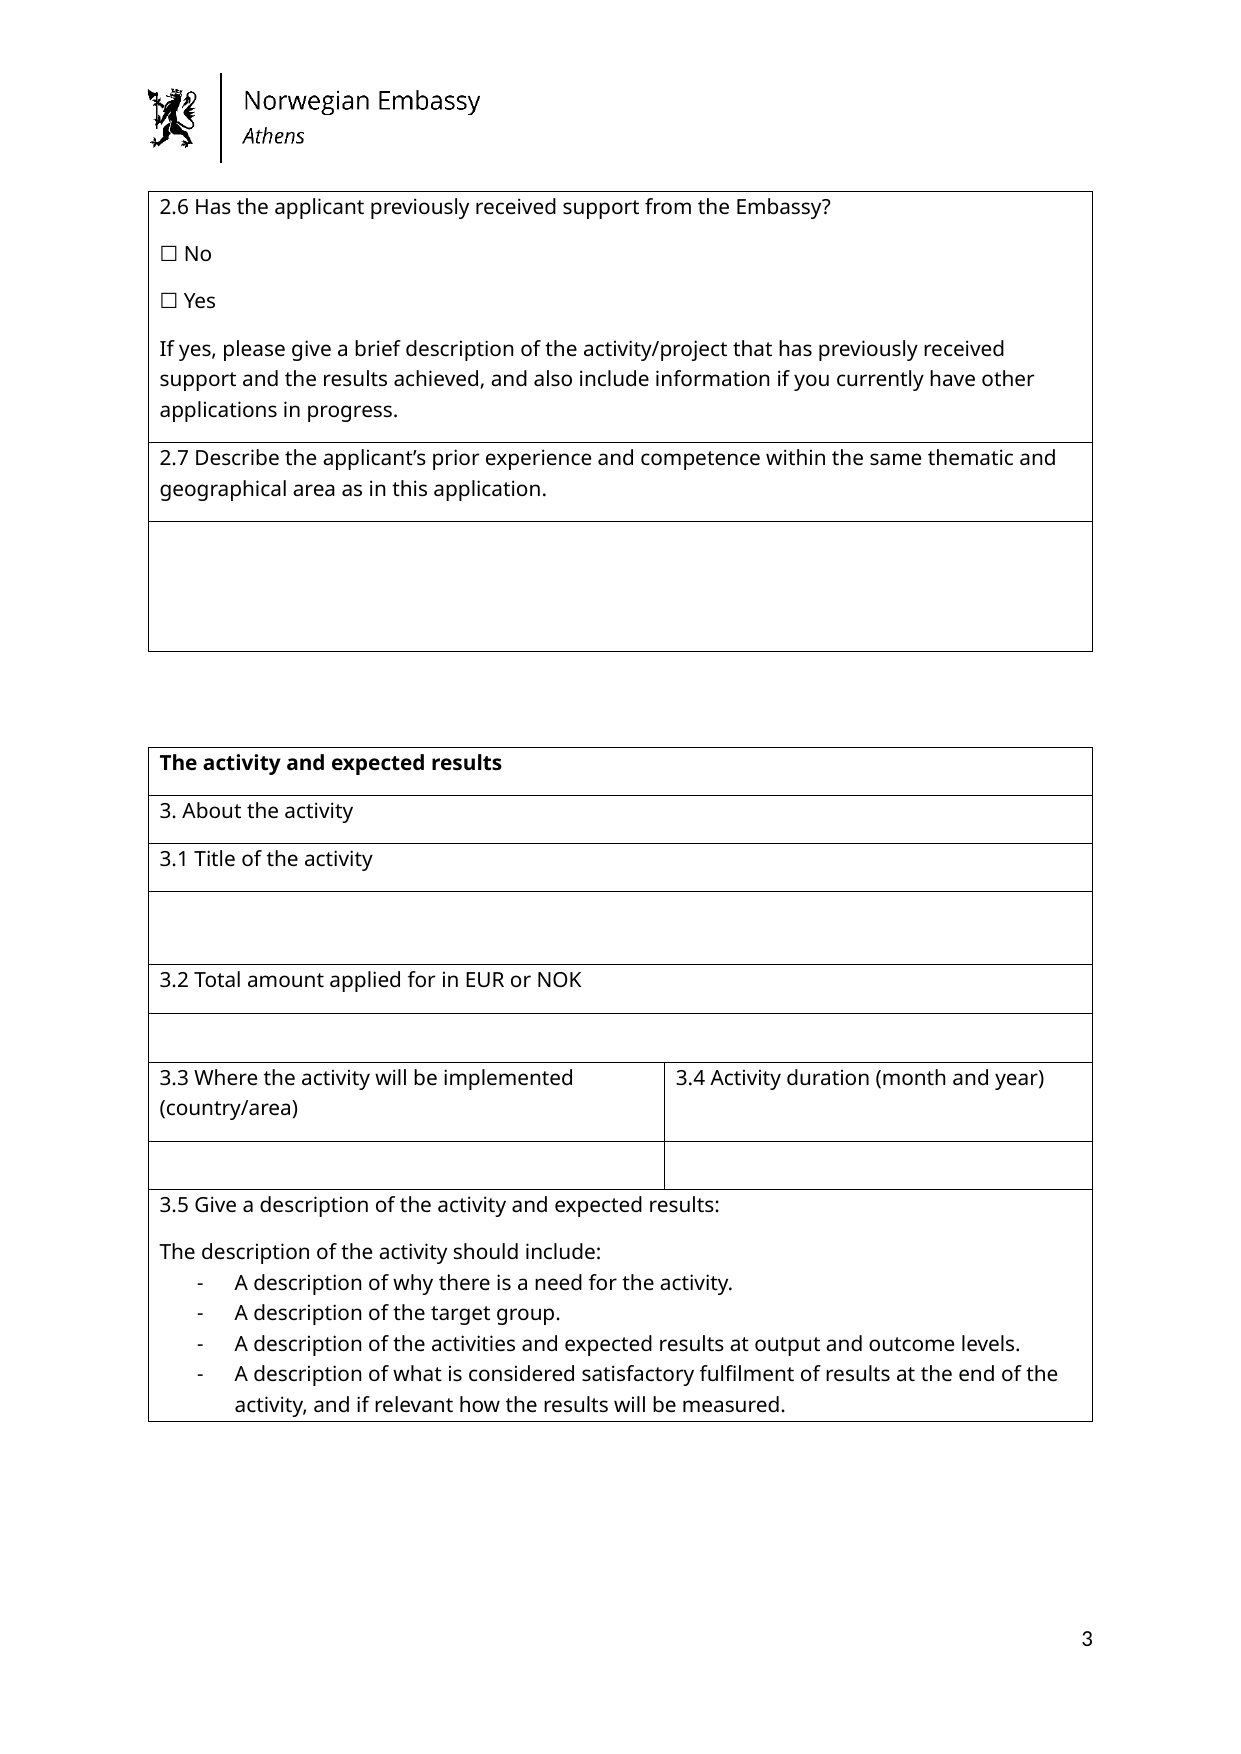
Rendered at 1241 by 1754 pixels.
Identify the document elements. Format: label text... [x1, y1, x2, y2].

table_cell [149, 1014, 1092, 1062]
table_cell [149, 1142, 664, 1189]
table_cell 3.3 Where the activity will be implemented (country/area) [149, 1063, 664, 1141]
table_cell 3.2 Total amount applied for in EUR or NOK [149, 965, 1092, 1012]
table_cell 3.5 Give a description of the activity and expected results: The description of the activity should include: A description of why there is a need for the activity. A description of the target group. A description of the activities and expected results at output and outcome levels. A description of what is considered satisfactory fulfilment of results at the end of the activity, and if relevant how the results will be measured. [149, 1190, 1092, 1421]
table_cell 2.7 Describe the applicant’s prior experience and competence within the same thematic and geographical area as in this application. [149, 443, 1092, 521]
table_cell [665, 1142, 1092, 1189]
picture [147, 73, 486, 163]
table_cell 2.6 Has the applicant previously received support from the Embassy? No Yes If yes, please give a brief description of the activity/project that has previously received support and the results achieved, and also include information if you currently have other applications in progress. [149, 192, 1092, 442]
table_header The activity and expected results [149, 748, 1092, 795]
table_cell 3.1 Title of the activity [149, 844, 1092, 891]
table_cell 3. About the activity [149, 796, 1092, 843]
table_cell [149, 892, 1092, 964]
table_cell 3.4 Activity duration (month and year) [665, 1063, 1092, 1141]
table_cell [149, 522, 1092, 651]
